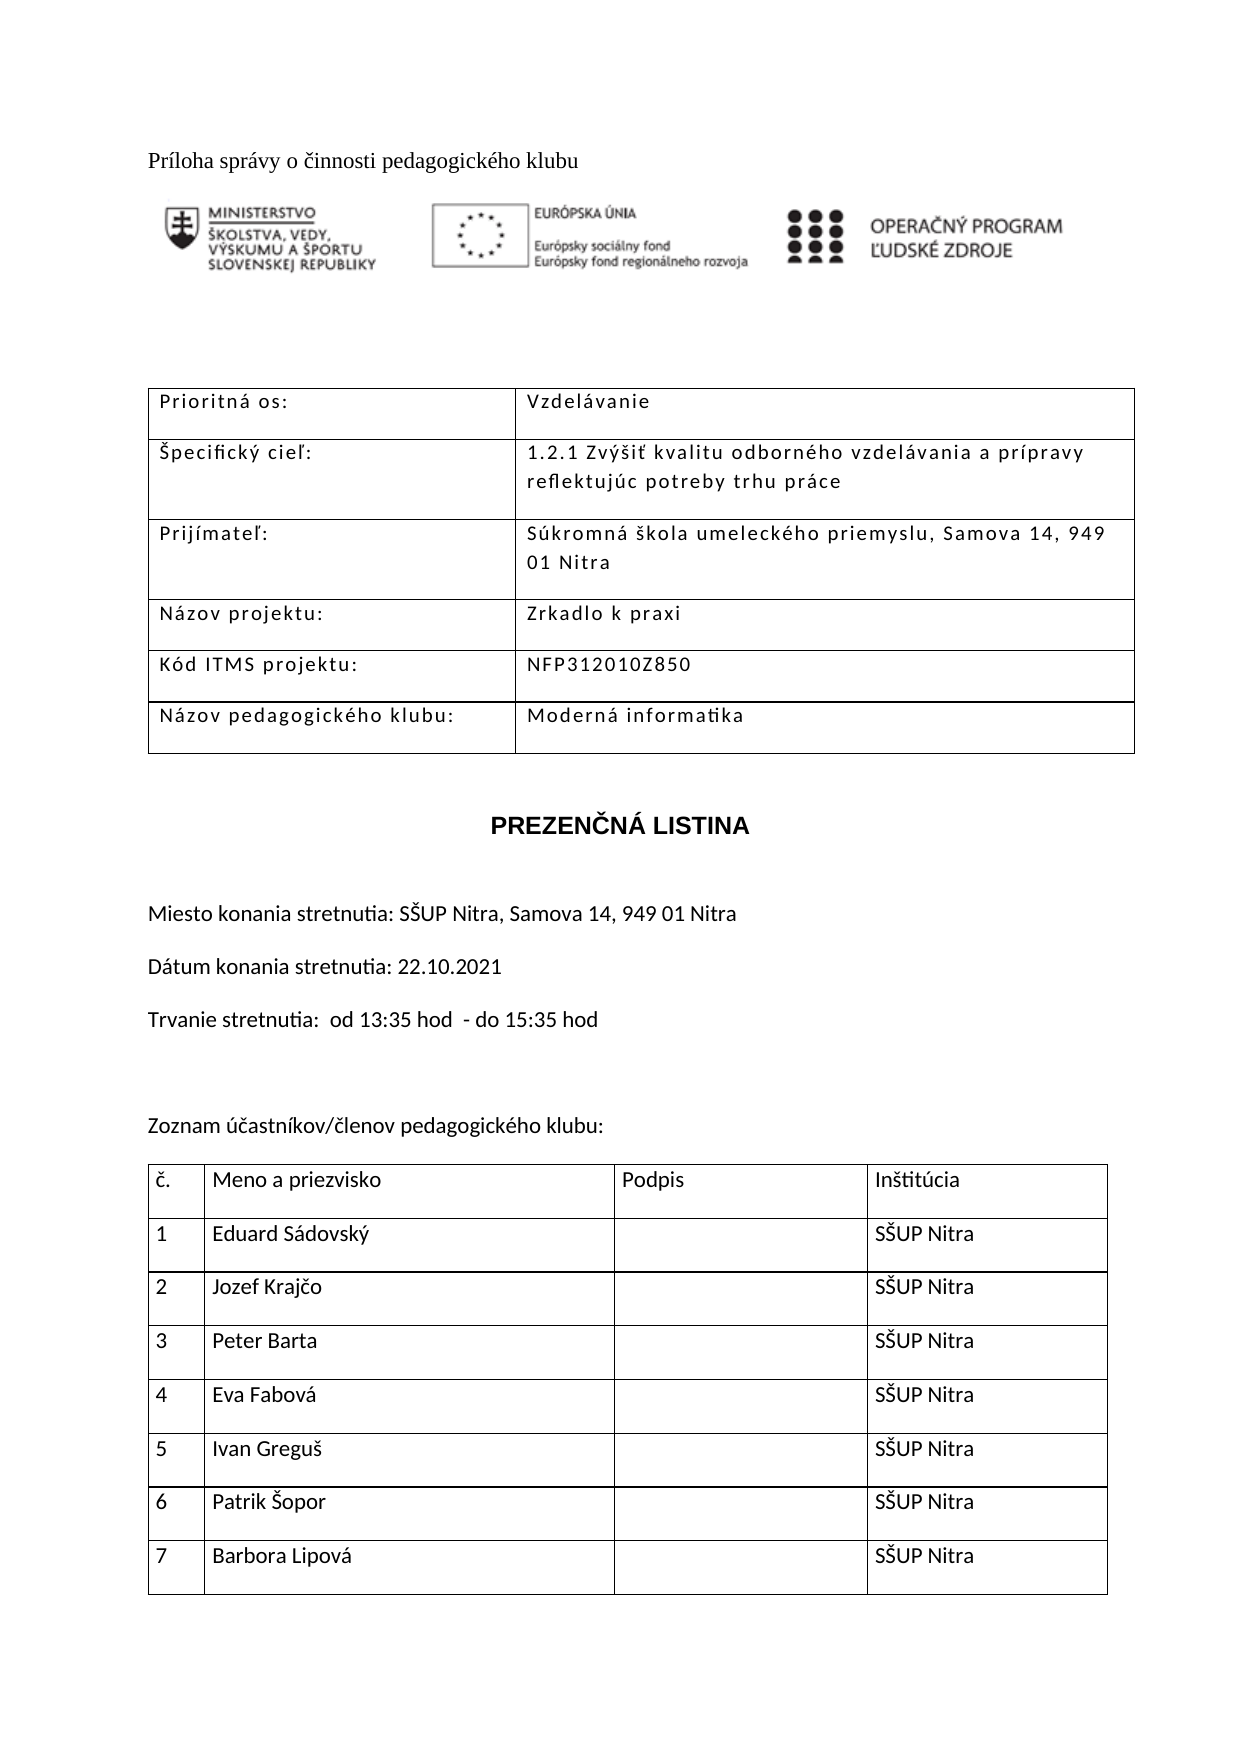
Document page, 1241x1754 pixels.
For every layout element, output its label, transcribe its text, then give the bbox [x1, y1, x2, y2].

table_cell Moderná informatika [516, 703, 1134, 753]
table_cell 1.2.1 Zvýšiť kvalitu odborného vzdelávania a prípravy reflektujúc potreby trhu práce [516, 440, 1134, 519]
table_cell Zrkadlo k praxi [516, 600, 1134, 650]
table_cell [615, 1326, 867, 1379]
table_cell [615, 1273, 867, 1325]
table_cell Prijímateľ: [149, 520, 515, 599]
table_cell [615, 1488, 867, 1540]
table_cell [615, 1219, 867, 1271]
table_cell SŠUP Nitra [868, 1326, 1107, 1379]
text Trvanie stretnutia: od 13:35 hod - do 15:35 hod [148, 1005, 1093, 1033]
text Dátum konania stretnutia: 22.10.2021 [148, 952, 1093, 980]
table_cell Jozef Krajčo [205, 1273, 614, 1325]
text Zoznam účastníkov/členov pedagogického klubu: [148, 1111, 1093, 1139]
table_header Prioritná os: [149, 389, 515, 438]
table_cell 7 [149, 1541, 204, 1594]
table_cell Eduard Sádovský [205, 1219, 614, 1271]
table_cell SŠUP Nitra [868, 1488, 1107, 1540]
picture [147, 178, 1092, 310]
table_header č. [149, 1165, 204, 1218]
table_cell 1 [149, 1219, 204, 1271]
table_cell 2 [149, 1273, 204, 1325]
table_cell 5 [149, 1434, 204, 1486]
table_cell [615, 1541, 867, 1594]
table_cell 3 [149, 1326, 204, 1379]
table_cell Barbora Lipová [205, 1541, 614, 1594]
table_header Inštitúcia [868, 1165, 1107, 1218]
text Miesto konania stretnutia: SŠUP Nitra, Samova 14, 949 01 Nitra [148, 899, 1093, 927]
table_cell SŠUP Nitra [868, 1273, 1107, 1325]
table_cell SŠUP Nitra [868, 1541, 1107, 1594]
table_cell Peter Barta [205, 1326, 614, 1379]
table_cell Patrik Šopor [205, 1488, 614, 1540]
table_cell SŠUP Nitra [868, 1219, 1107, 1271]
table_cell Eva Fabová [205, 1380, 614, 1433]
table_header Meno a priezvisko [205, 1165, 614, 1218]
table_cell SŠUP Nitra [868, 1434, 1107, 1486]
table_cell Súkromná škola umeleckého priemyslu, Samova 14, 949 01 Nitra [516, 520, 1134, 599]
table_cell Názov projektu: [149, 600, 515, 650]
table_cell NFP312010Z850 [516, 651, 1134, 701]
table_cell Ivan Greguš [205, 1434, 614, 1486]
table_cell 4 [149, 1380, 204, 1433]
table_cell Názov pedagogického klubu: [149, 703, 515, 753]
table_header Vzdelávanie [516, 389, 1134, 438]
table_cell SŠUP Nitra [868, 1380, 1107, 1433]
table_cell Špecifický cieľ: [149, 440, 515, 519]
subtitle PREZENČNÁ LISTINA [148, 811, 1093, 839]
table_header Podpis [615, 1165, 867, 1218]
table_cell [615, 1434, 867, 1486]
table_cell [615, 1380, 867, 1433]
table_cell 6 [149, 1488, 204, 1540]
table_cell Kód ITMS projektu: [149, 651, 515, 701]
